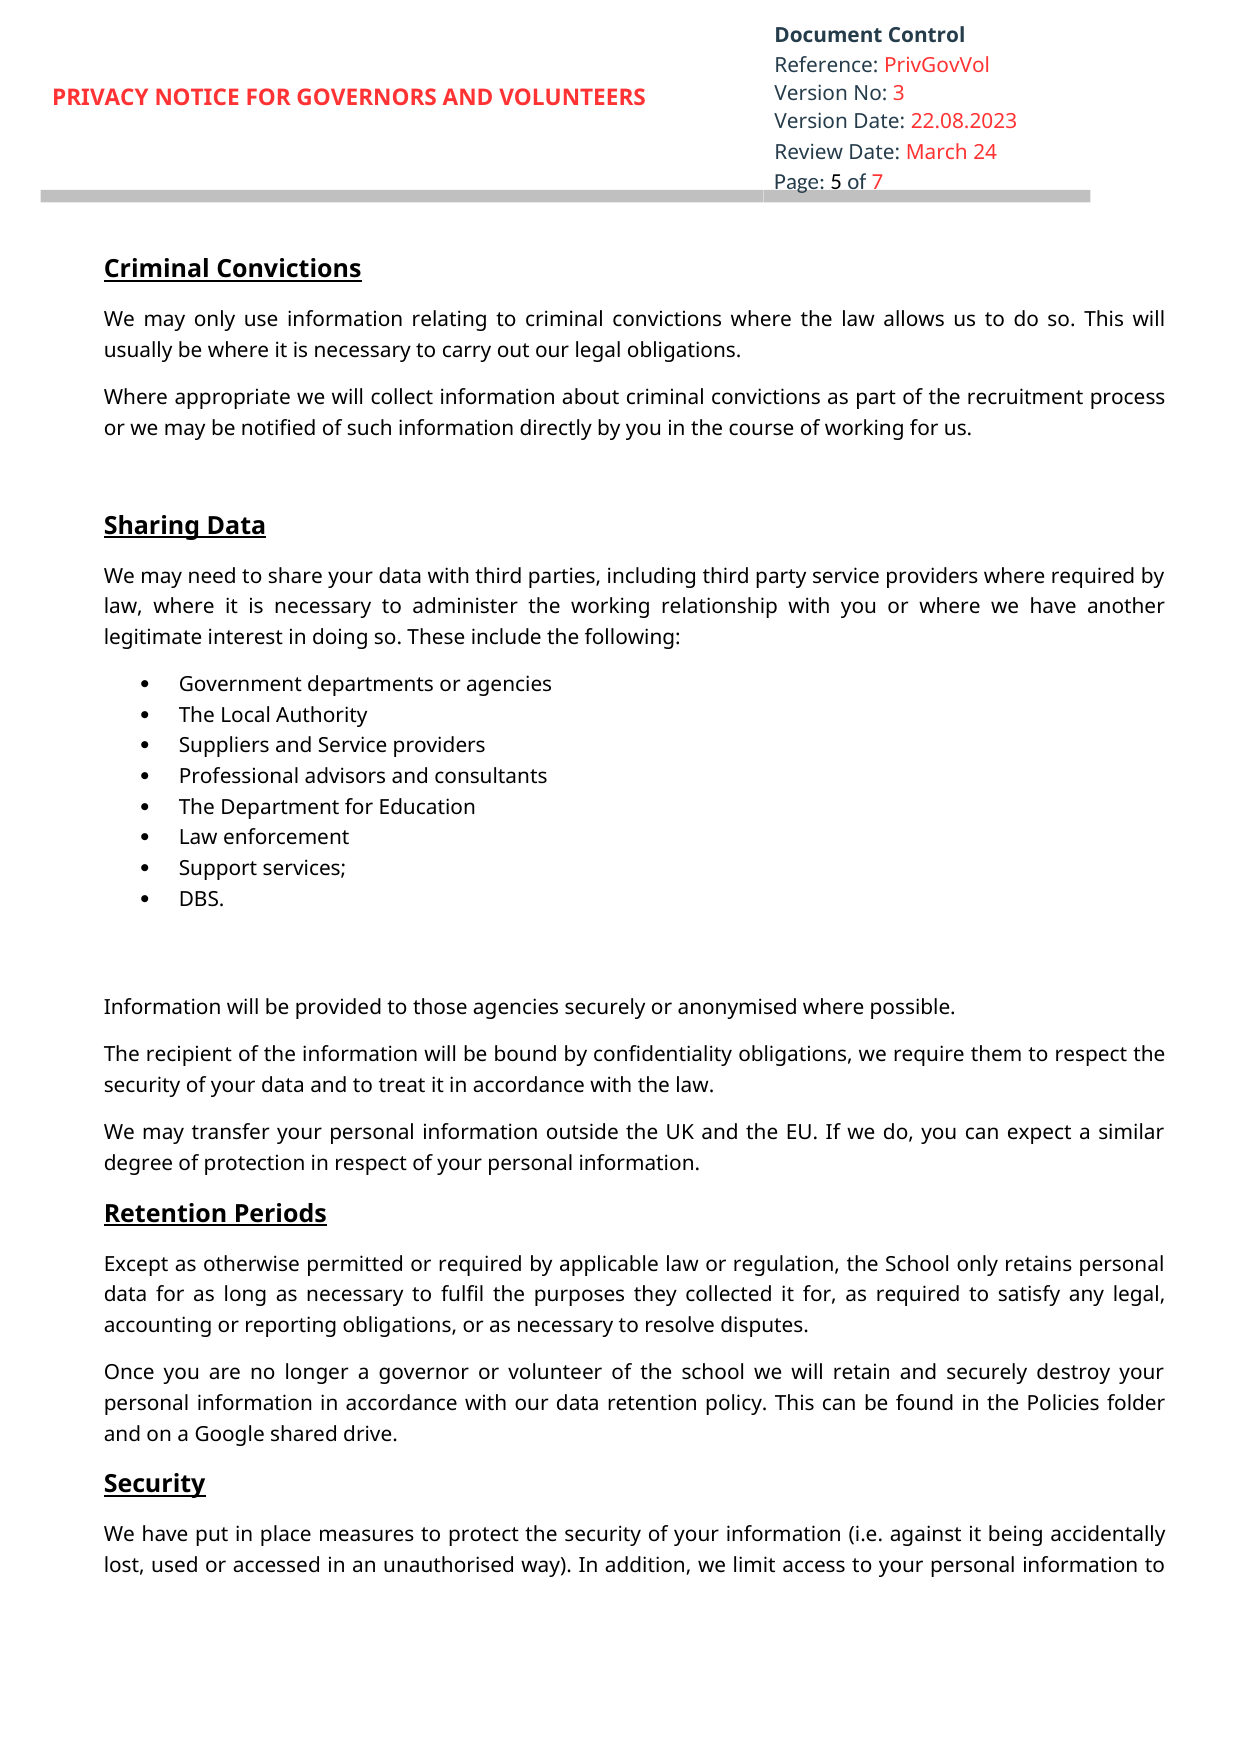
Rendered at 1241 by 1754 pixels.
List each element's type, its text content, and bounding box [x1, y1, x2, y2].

text Retention Periods [103, 1195, 1167, 1229]
list Professional advisors and consultants [141, 761, 1167, 790]
text Security [103, 1466, 1167, 1500]
text Except as otherwise permitted or required by applicable law or regulation, the School only retains personal data for as long as necessary to fulfil the purposes they collected it for, as required to satisfy any legal, accounting or reporting obligations, or as necessary to resolve disputes. [103, 1249, 1167, 1338]
list The Local Authority [141, 700, 1167, 728]
list Suppliers and Service providers [141, 731, 1167, 759]
text Once you are no longer a governor or volunteer of the school we will retain and securely destroy your personal information in accordance with our data retention policy. This can be found in the Policies folder and on a Google shared drive. [103, 1357, 1167, 1447]
text Information will be provided to those agencies securely or anonymised where possible. [103, 992, 1167, 1021]
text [103, 1519, 1167, 1578]
list Law enforcement [141, 822, 1167, 851]
text We may transfer your personal information outside the UK and the EU. If we do, you can expect a similar degree of protection in respect of your personal information. [103, 1117, 1167, 1177]
text We may only use information relating to criminal convictions where the law allows us to do so. This will usually be where it is necessary to carry out our legal obligations. [103, 304, 1167, 363]
text The recipient of the information will be bound by confidentiality obligations, we require them to respect the security of your data and to treat it in accordance with the law. [103, 1039, 1167, 1099]
list Support services; [141, 853, 1167, 882]
list Government departments or agencies [141, 669, 1167, 698]
list DBS. [141, 884, 1167, 912]
text Where appropriate we will collect information about criminal convictions as part of the recruitment process or we may be notified of such information directly by you in the course of working for us. [103, 382, 1167, 441]
text Sharing Data [103, 507, 1167, 541]
text Criminal Convictions [103, 251, 1167, 285]
text We may need to share your data with third parties, including third party service providers where required by law, where it is necessary to administer the working relationship with you or where we have another legitimate interest in doing so. These include the following: [103, 561, 1167, 651]
list The Department for Education [141, 792, 1167, 820]
